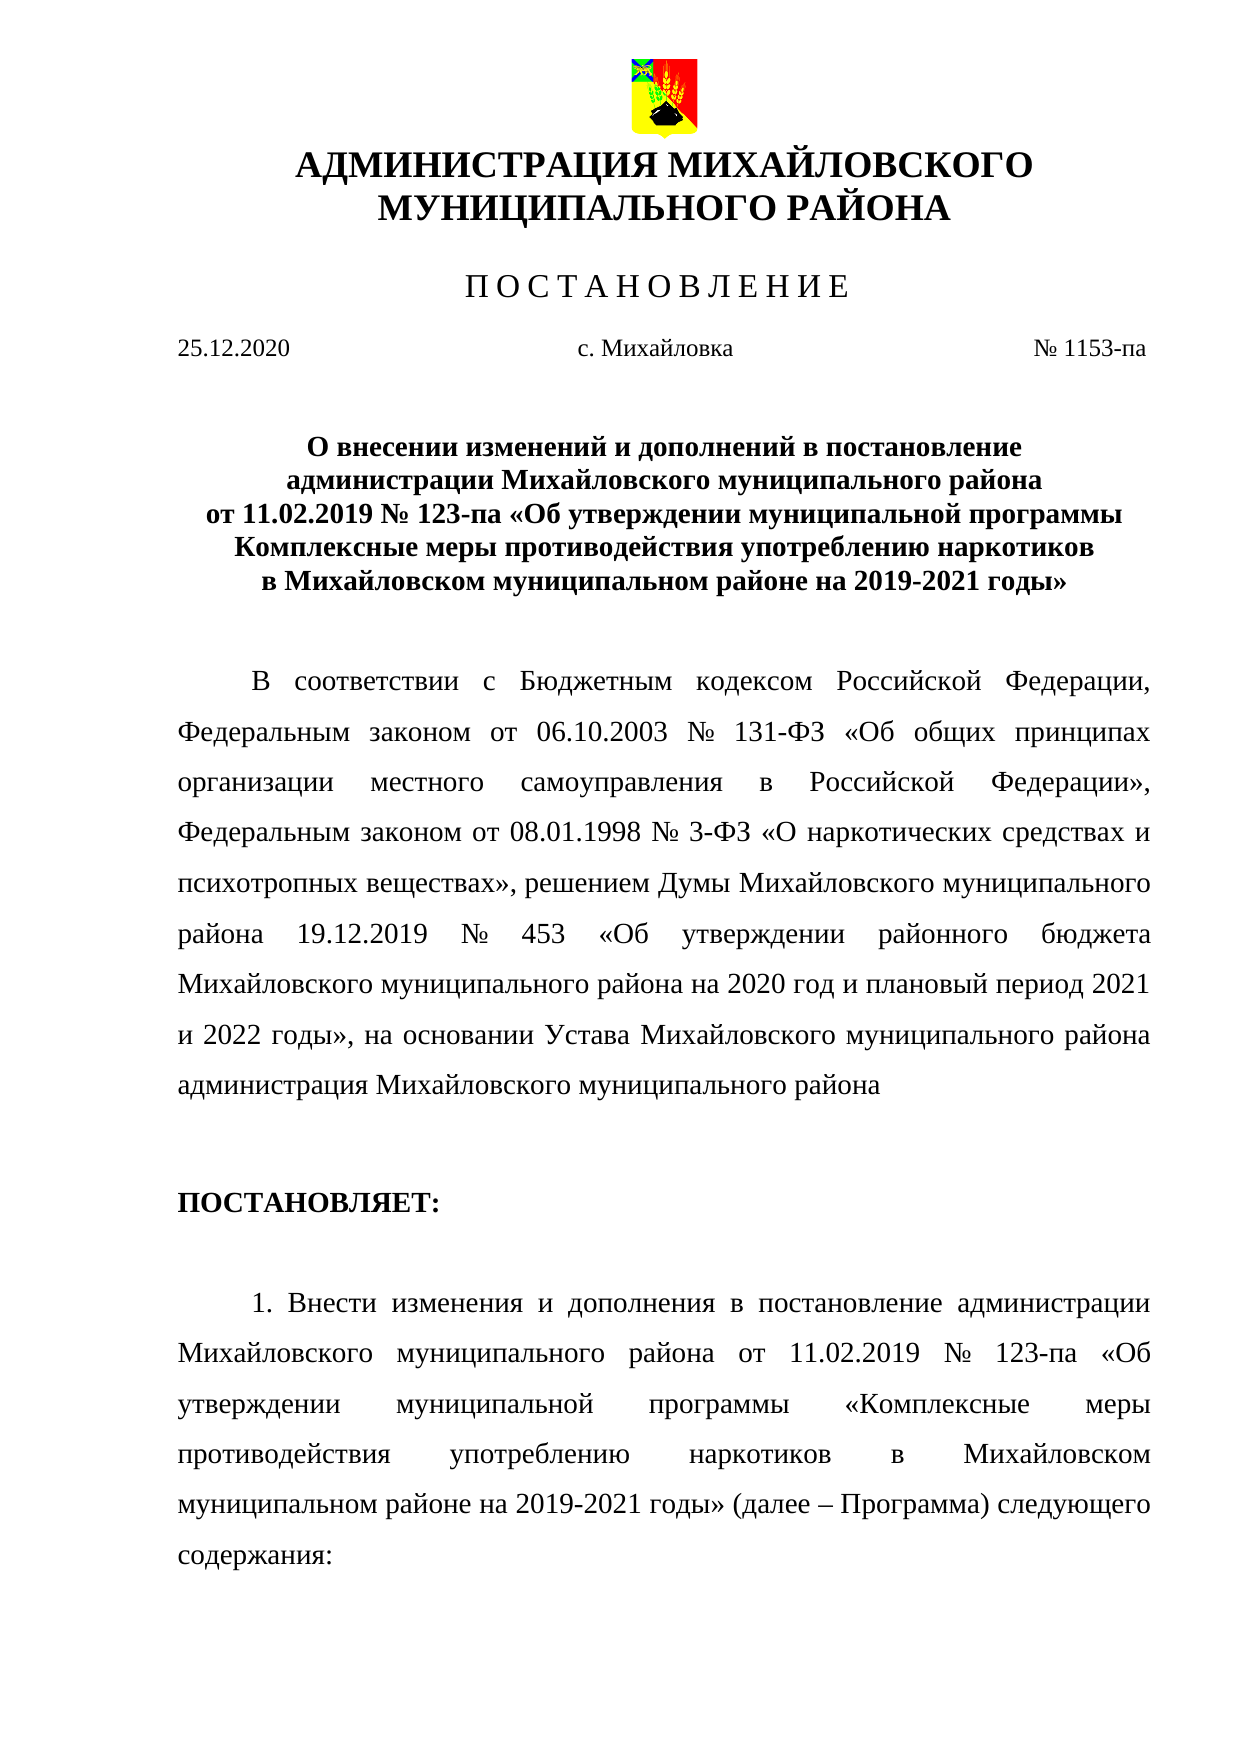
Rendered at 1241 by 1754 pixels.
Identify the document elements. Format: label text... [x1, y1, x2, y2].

text АДМИНИСТРАЦИЯ МИХАЙЛОВСКОГО [148, 142, 1181, 185]
text 25.12.2020 с. Михайловка № 1153-па [177, 333, 1152, 362]
text ПОСТАНОВЛЕНИЕ [148, 267, 1181, 333]
text МУНИЦИПАЛЬНОГО РАЙОНА [148, 185, 1181, 228]
text в Михайловском муниципальном районе на 2019-2021 годы» [177, 563, 1152, 596]
text 1. Внести изменения и дополнения в постановление администрации Михайловского муниципального района от 11.02.2019 № 123-па «Об утверждении муниципальной программы «Комплексные меры противодействия употреблению наркотиков в Михайловском муниципальном районе на 2019-2021 годы» (далее – Программа) следующего содержания: [177, 1285, 1152, 1570]
text администрации Михайловского муниципального района [177, 462, 1152, 496]
text ПОСТАНОВЛЯЕТ: [177, 1185, 1152, 1218]
text О внесении изменений и дополнений в постановление [177, 429, 1152, 462]
text от 11.02.2019 № 123-па «Об утверждении муниципальной программы Комплексные меры противодействия употреблению наркотиков [177, 496, 1152, 563]
picture [631, 59, 698, 142]
text В соответствии с Бюджетным кодексом Российской Федерации, Федеральным законом от 06.10.2003 № 131-ФЗ «Об общих принципах организации местного самоуправления в Российской Федерации», Федеральным законом от 08.01.1998 № 3-ФЗ «О наркотических средствах и психотропных веществах», решением Думы Михайловского муниципального района 19.12.2019 № 453 «Об утверждении районного бюджета Михайловского муниципального района на 2020 год и плановый период 2021 и 2022 годы», на основании Устава Михайловского муниципального района администрация Михайловского муниципального района [177, 663, 1152, 1101]
